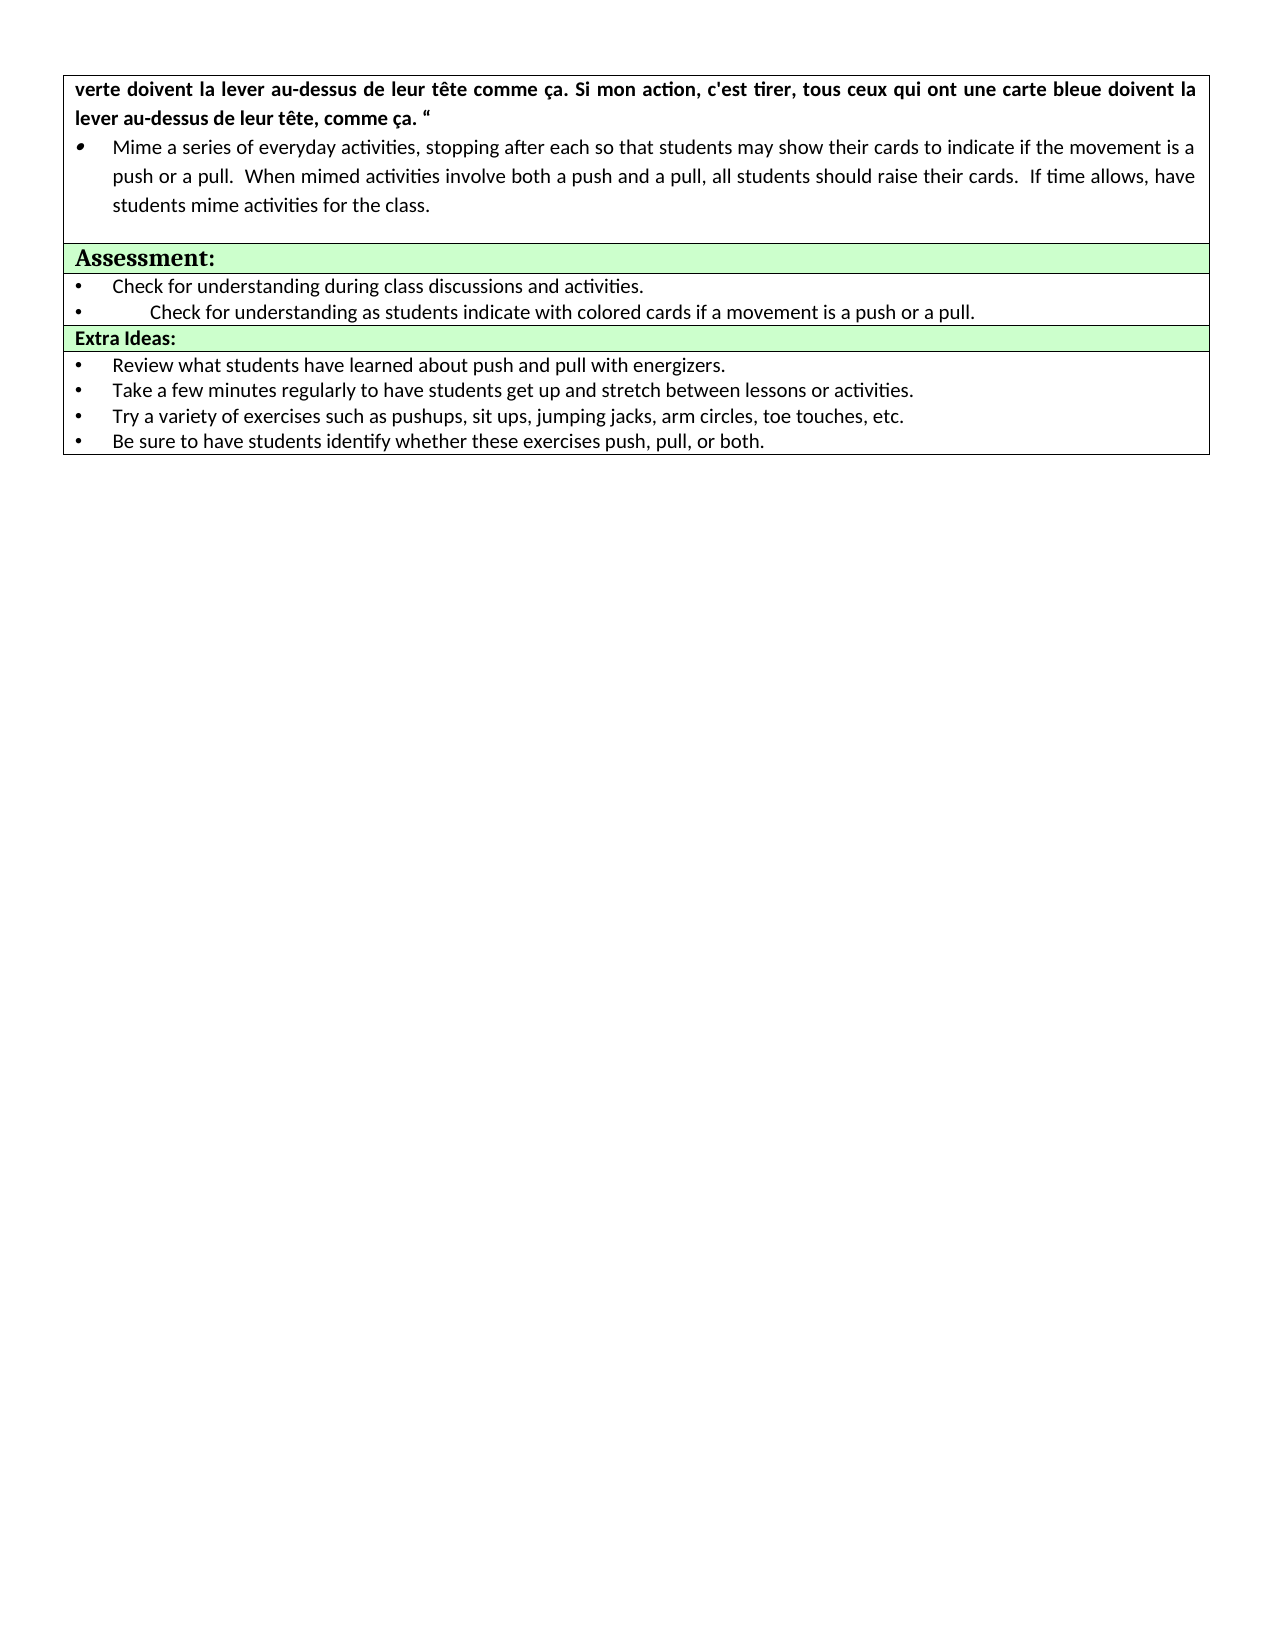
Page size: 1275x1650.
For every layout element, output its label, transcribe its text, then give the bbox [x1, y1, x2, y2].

table_cell Assessment: [64, 244, 1209, 273]
table_cell Review what students have learned about push and pull with energizers. Take a few minutes regularly to have students get up and stretch between lessons or activities. Try a variety of exercises such as pushups, sit ups, jumping jacks, arm circles, toe touches, etc. Be sure to have students identify whether these exercises push, pull, or both. [64, 352, 1209, 454]
table_cell Extra Ideas: [64, 326, 1209, 351]
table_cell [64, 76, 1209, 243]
table_cell Check for understanding during class discussions and activities. Check for understanding as students indicate with colored cards if a movement is a push or a pull. [64, 274, 1209, 324]
